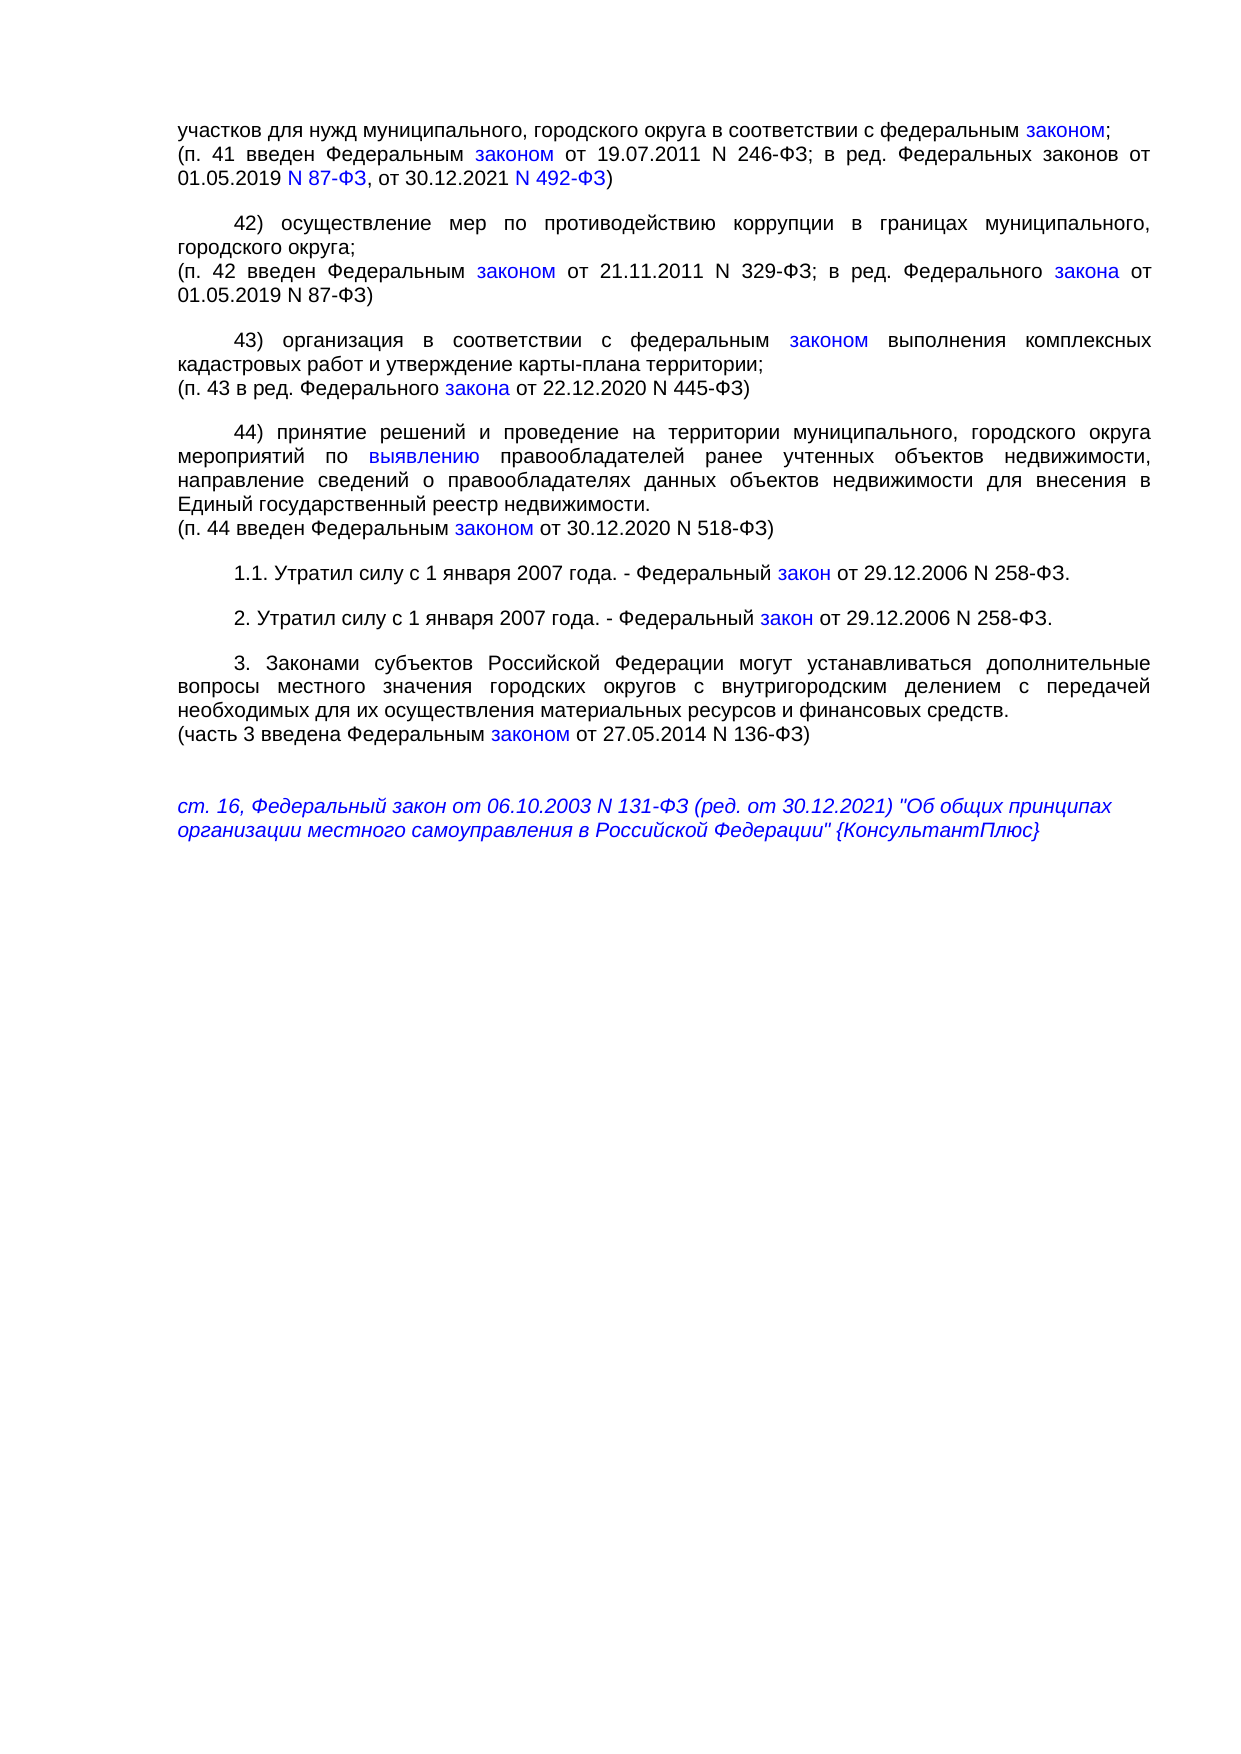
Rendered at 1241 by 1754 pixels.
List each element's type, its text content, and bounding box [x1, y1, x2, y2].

text (п. 43 в ред. Федерального закона от 22.12.2020 N 445-ФЗ) [177, 375, 1152, 399]
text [177, 118, 1152, 142]
text 1.1. Утратил силу с 1 января 2007 года. - Федеральный закон от 29.12.2006 N 258-ФЗ. [177, 561, 1152, 585]
text 44) принятие решений и проведение на территории муниципального, городского округа мероприятий по выявлению правообладателей ранее учтенных объектов недвижимости, направление сведений о правообладателях данных объектов недвижимости для внесения в Единый государственный реестр недвижимости. [177, 420, 1152, 516]
text (п. 41 введен Федеральным законом от 19.07.2011 N 246-ФЗ; в ред. Федеральных законов от 01.05.2019 N 87-ФЗ, от 30.12.2021 N 492-ФЗ) [177, 142, 1152, 190]
text (часть 3 введена Федеральным законом от 27.05.2014 N 136-ФЗ) [177, 722, 1152, 746]
text 42) осуществление мер по противодействию коррупции в границах муниципального, городского округа; [177, 211, 1152, 259]
text ст. 16, Федеральный закон от 06.10.2003 N 131-ФЗ (ред. от 30.12.2021) "Об общих принципах организации местного самоуправления в Российской Федерации" {КонсультантПлюс} [177, 770, 1152, 866]
text 2. Утратил силу с 1 января 2007 года. - Федеральный закон от 29.12.2006 N 258-ФЗ. [177, 606, 1152, 629]
text 3. Законами субъектов Российской Федерации могут устанавливаться дополнительные вопросы местного значения городских округов с внутригородским делением с передачей необходимых для их осуществления материальных ресурсов и финансовых средств. [177, 650, 1152, 722]
text 43) организация в соответствии с федеральным законом выполнения комплексных кадастровых работ и утверждение карты-плана территории; [177, 327, 1152, 375]
text (п. 42 введен Федеральным законом от 21.11.2011 N 329-ФЗ; в ред. Федерального закона от 01.05.2019 N 87-ФЗ) [177, 259, 1152, 307]
text (п. 44 введен Федеральным законом от 30.12.2020 N 518-ФЗ) [177, 516, 1152, 540]
